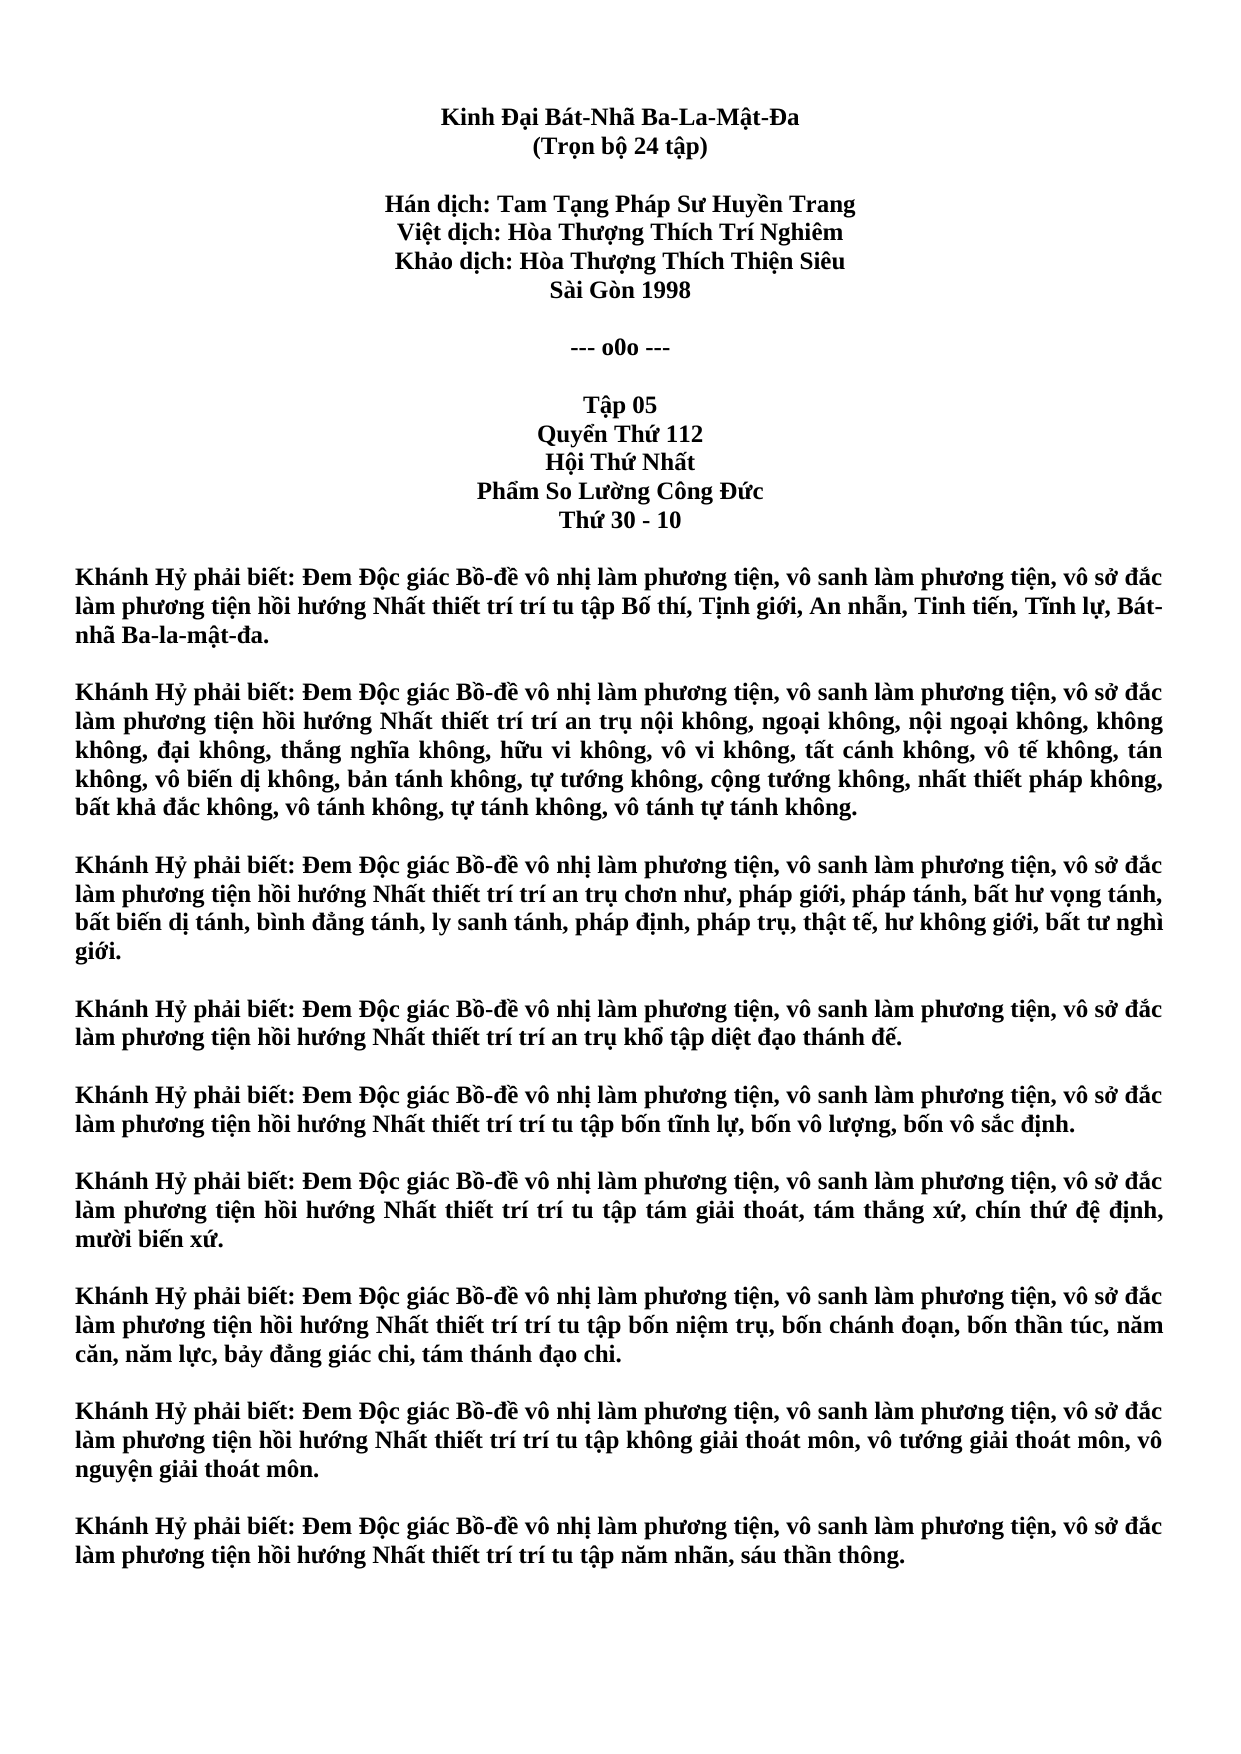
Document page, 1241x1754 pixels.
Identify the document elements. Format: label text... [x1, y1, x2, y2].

text Khánh Hỷ phải biết: Đem Độc giác Bồ-đề vô nhị làm phương tiện, vô sanh làm phương tiện, vô sở đắc làm phương tiện hồi hướng Nhất thiết trí trí tu tập bốn tĩnh lự, bốn vô lượng, bốn vô sắc định. [75, 1080, 1165, 1137]
text Thứ 30 - 10 [75, 505, 1165, 534]
text Tập 05 [75, 390, 1165, 419]
text Khánh Hỷ phải biết: Đem Độc giác Bồ-đề vô nhị làm phương tiện, vô sanh làm phương tiện, vô sở đắc làm phương tiện hồi hướng Nhất thiết trí trí an trụ chơn như, pháp giới, pháp tánh, bất hư vọng tánh, bất biến dị tánh, bình đẳng tánh, ly sanh tánh, pháp định, pháp trụ, thật tế, hư không giới, bất tư nghì giới. [75, 850, 1165, 965]
text Phẩm So Lường Công Đức [75, 476, 1165, 505]
text Quyển Thứ 112 [75, 419, 1165, 447]
text Khánh Hỷ phải biết: Đem Độc giác Bồ-đề vô nhị làm phương tiện, vô sanh làm phương tiện, vô sở đắc làm phương tiện hồi hướng Nhất thiết trí trí tu tập không giải thoát môn, vô tướng giải thoát môn, vô nguyện giải thoát môn. [75, 1396, 1165, 1482]
text Khánh Hỷ phải biết: Đem Độc giác Bồ-đề vô nhị làm phương tiện, vô sanh làm phương tiện, vô sở đắc làm phương tiện hồi hướng Nhất thiết trí trí tu tập bốn niệm trụ, bốn chánh đoạn, bốn thần túc, năm căn, năm lực, bảy đẳng giác chi, tám thánh đạo chi. [75, 1281, 1165, 1367]
text --- o0o --- [75, 332, 1165, 361]
text Khánh Hỷ phải biết: Đem Độc giác Bồ-đề vô nhị làm phương tiện, vô sanh làm phương tiện, vô sở đắc làm phương tiện hồi hướng Nhất thiết trí trí tu tập tám giải thoát, tám thắng xứ, chín thứ đệ định, mười biến xứ. [75, 1166, 1165, 1252]
text Kinh Đại Bát-Nhã Ba-La-Mật-Đa [75, 102, 1165, 131]
text Sài Gòn 1998 [75, 275, 1165, 304]
text Hán dịch: Tam Tạng Pháp Sư Huyền Trang [75, 189, 1165, 217]
text (Trọn bộ 24 tập) [75, 131, 1165, 160]
text Khánh Hỷ phải biết: Đem Độc giác Bồ-đề vô nhị làm phương tiện, vô sanh làm phương tiện, vô sở đắc làm phương tiện hồi hướng Nhất thiết trí trí an trụ nội không, ngoại không, nội ngoại không, không không, đại không, thắng nghĩa không, hữu vi không, vô vi không, tất cánh không, vô tế không, tán không, vô biến dị không, bản tánh không, tự tướng không, cộng tướng không, nhất thiết pháp không, bất khả đắc không, vô tánh không, tự tánh không, vô tánh tự tánh không. [75, 677, 1165, 821]
text Khánh Hỷ phải biết: Đem Độc giác Bồ-đề vô nhị làm phương tiện, vô sanh làm phương tiện, vô sở đắc làm phương tiện hồi hướng Nhất thiết trí trí tu tập năm nhãn, sáu thần thông. [75, 1511, 1165, 1569]
text Việt dịch: Hòa Thượng Thích Trí Nghiêm [75, 217, 1165, 246]
text Khảo dịch: Hòa Thượng Thích Thiện Siêu [75, 246, 1165, 275]
text Hội Thứ Nhất [75, 447, 1165, 476]
text Khánh Hỷ phải biết: Đem Độc giác Bồ-đề vô nhị làm phương tiện, vô sanh làm phương tiện, vô sở đắc làm phương tiện hồi hướng Nhất thiết trí trí an trụ khổ tập diệt đạo thánh đế. [75, 994, 1165, 1051]
text Khánh Hỷ phải biết: Đem Độc giác Bồ-đề vô nhị làm phương tiện, vô sanh làm phương tiện, vô sở đắc làm phương tiện hồi hướng Nhất thiết trí trí tu tập Bố thí, Tịnh giới, An nhẫn, Tinh tiến, Tĩnh lự, Bát-nhã Ba-la-mật-đa. [75, 562, 1165, 649]
